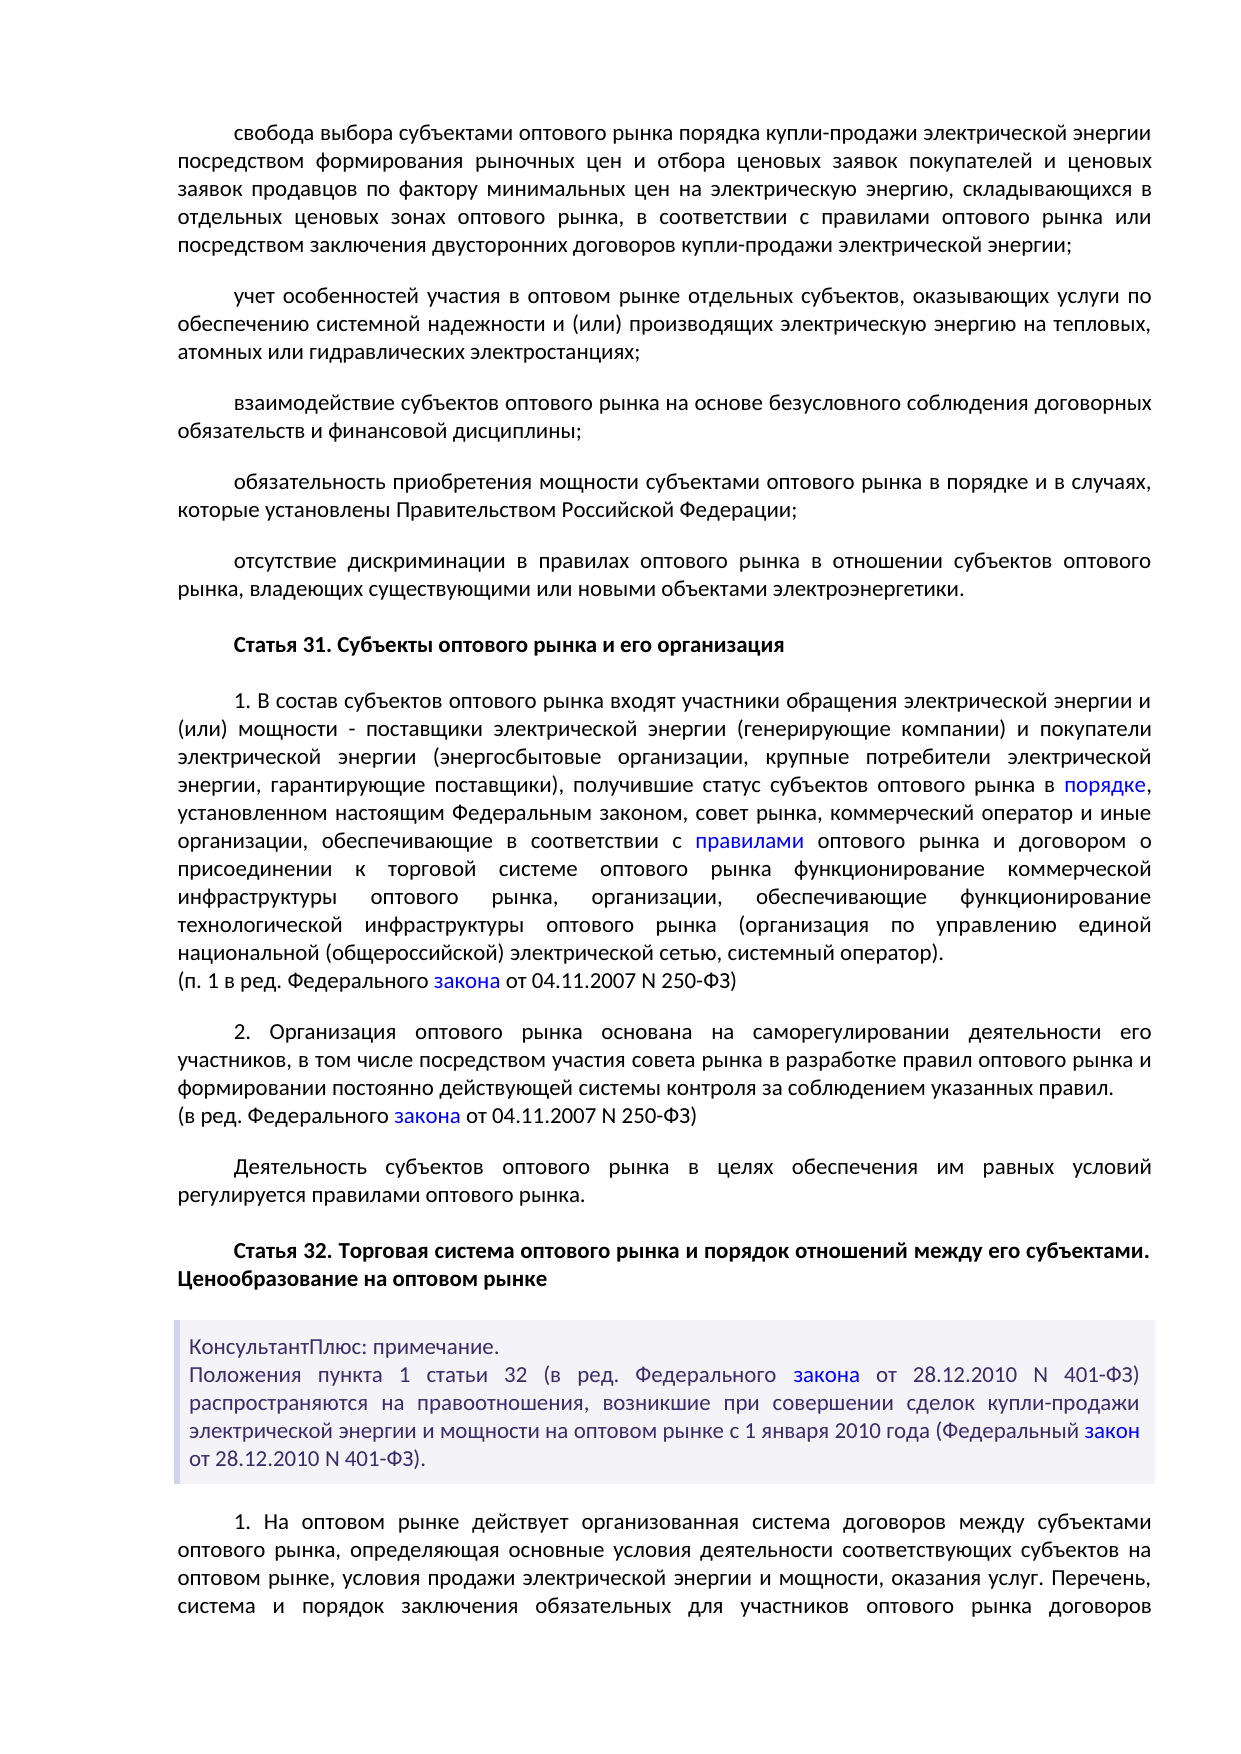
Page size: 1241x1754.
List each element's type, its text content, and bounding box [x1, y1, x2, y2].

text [177, 1507, 1152, 1619]
text учет особенностей участия в оптовом рынке отдельных субъектов, оказывающих услуги по обеспечению системной надежности и (или) производящих электрическую энергию на тепловых, атомных или гидравлических электростанциях; [177, 281, 1152, 365]
text (в ред. Федерального закона от 04.11.2007 N 250-ФЗ) [177, 1101, 1152, 1129]
text взаимодействие субъектов оптового рынка на основе безусловного соблюдения договорных обязательств и финансовой дисциплины; [177, 388, 1152, 444]
text свобода выбора субъектами оптового рынка порядка купли-продажи электрической энергии посредством формирования рыночных цен и отбора ценовых заявок покупателей и ценовых заявок продавцов по фактору минимальных цен на электрическую энергию, складывающихся в отдельных ценовых зонах оптового рынка, в соответствии с правилами оптового рынка или посредством заключения двусторонних договоров купли-продажи электрической энергии; [177, 118, 1152, 258]
text Деятельность субъектов оптового рынка в целях обеспечения им равных условий регулируется правилами оптового рынка. [177, 1152, 1152, 1208]
text (п. 1 в ред. Федерального закона от 04.11.2007 N 250-ФЗ) [177, 966, 1152, 994]
title Статья 31. Субъекты оптового рынка и его организация [177, 630, 1152, 658]
title Статья 32. Торговая система оптового рынка и порядок отношений между его субъектами. Ценообразование на оптовом рынке [177, 1236, 1152, 1292]
text 2. Организация оптового рынка основана на саморегулировании деятельности его участников, в том числе посредством участия совета рынка в разработке правил оптового рынка и формировании постоянно действующей системы контроля за соблюдением указанных правил. [177, 1017, 1152, 1101]
table_header КонсультантПлюс: примечание. Положения пункта 1 статьи 32 (в ред. Федерального закона от 28.12.2010 N 401-ФЗ) распространяются на правоотношения, возникшие при совершении сделок купли-продажи электрической энергии и мощности на оптовом рынке с 1 января 2010 года (Федеральный закон от 28.12.2010 N 401-ФЗ). [180, 1320, 1149, 1484]
text 1. В состав субъектов оптового рынка входят участники обращения электрической энергии и (или) мощности - поставщики электрической энергии (генерирующие компании) и покупатели электрической энергии (энергосбытовые организации, крупные потребители электрической энергии, гарантирующие поставщики), получившие статус субъектов оптового рынка в порядке, установленном настоящим Федеральным законом, совет рынка, коммерческий оператор и иные организации, обеспечивающие в соответствии с правилами оптового рынка и договором о присоединении к торговой системе оптового рынка функционирование коммерческой инфраструктуры оптового рынка, организации, обеспечивающие функционирование технологической инфраструктуры оптового рынка (организация по управлению единой национальной (общероссийской) электрической сетью, системный оператор). [177, 686, 1152, 966]
text обязательность приобретения мощности субъектами оптового рынка в порядке и в случаях, которые установлены Правительством Российской Федерации; [177, 467, 1152, 523]
text отсутствие дискриминации в правилах оптового рынка в отношении субъектов оптового рынка, владеющих существующими или новыми объектами электроэнергетики. [177, 546, 1152, 602]
